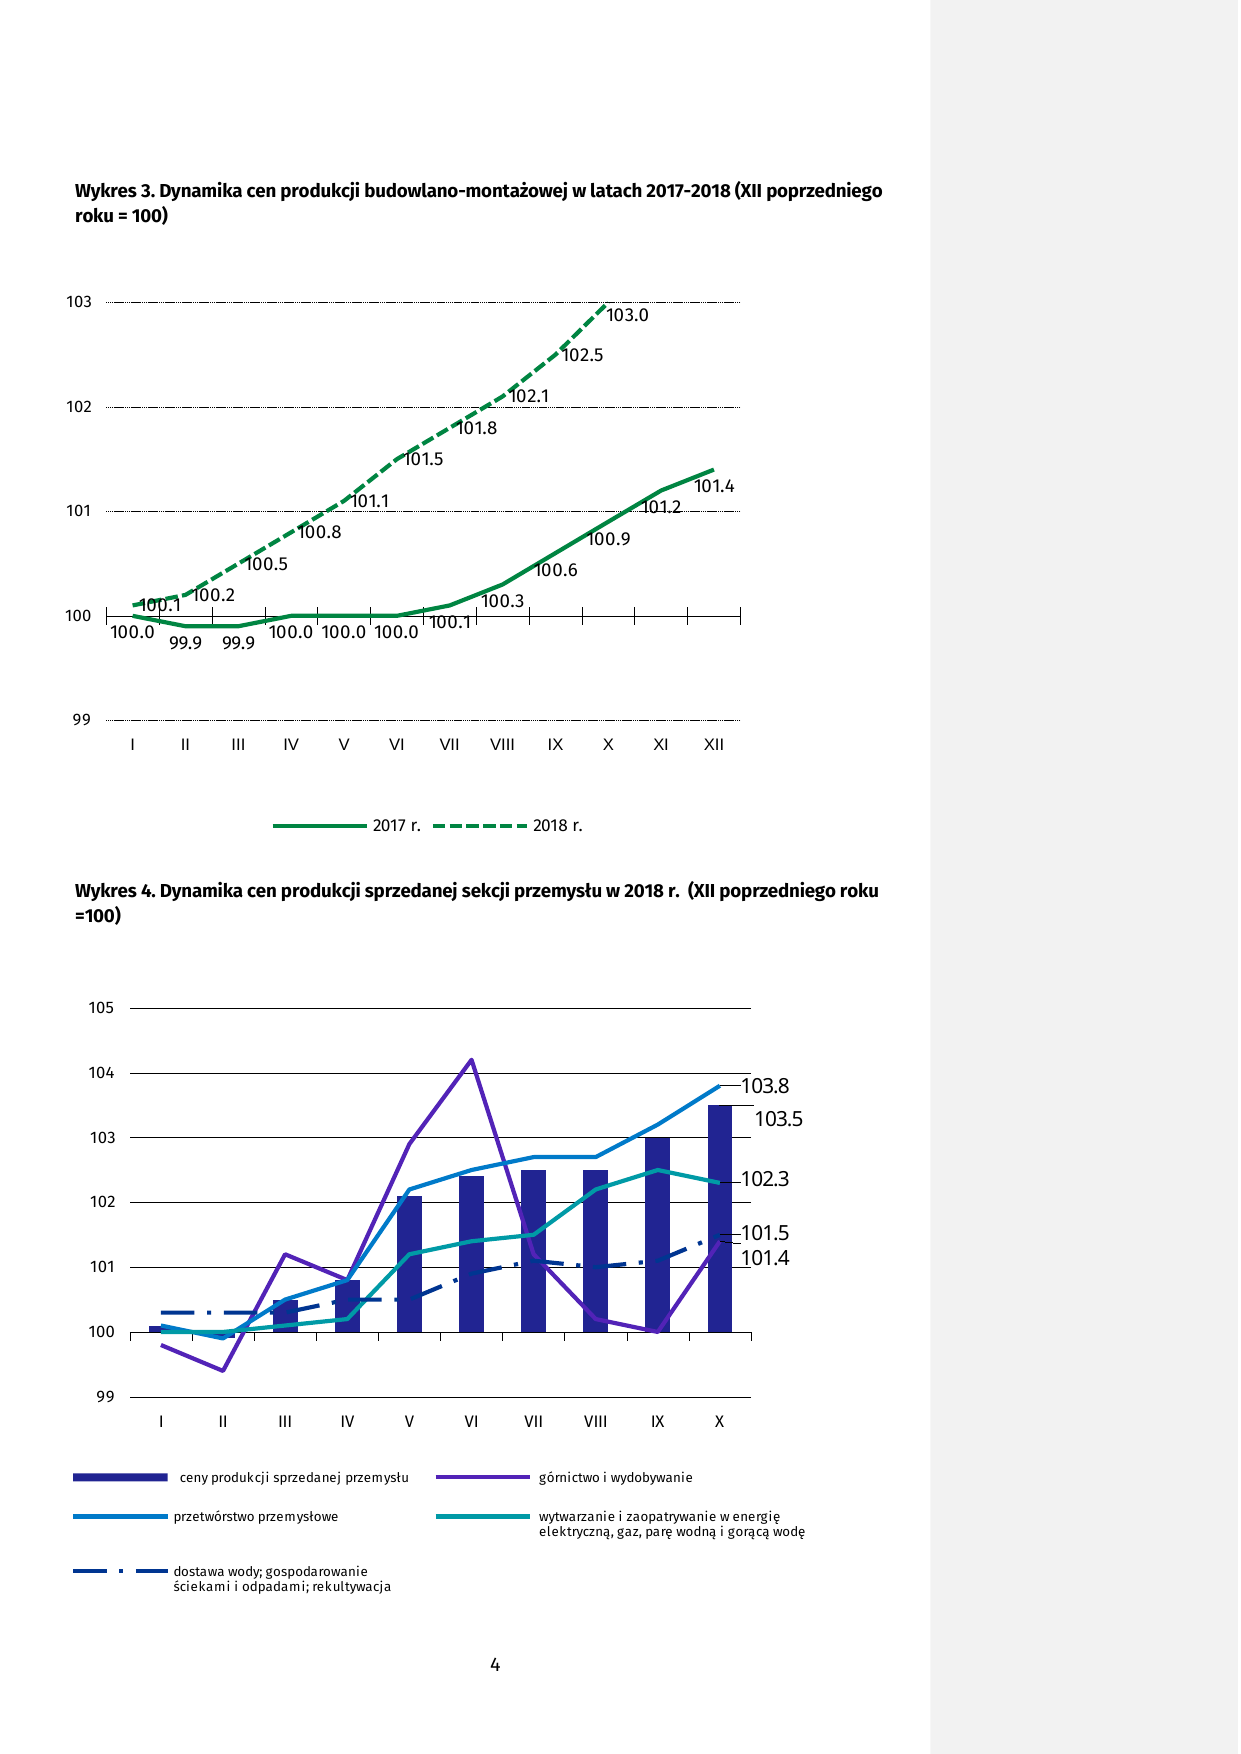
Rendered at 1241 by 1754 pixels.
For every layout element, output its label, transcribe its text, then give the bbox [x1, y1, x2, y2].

text Wykres 3. Dynamika cen produkcji budowlano-montażowej w latach 2017-2018 (XII poprzedniego roku = 100) [75, 177, 915, 227]
text Wykres 4. Dynamika cen produkcji sprzedanej sekcji przemysłu w 2018 r. (XII poprzedniego roku =100) [75, 877, 915, 927]
